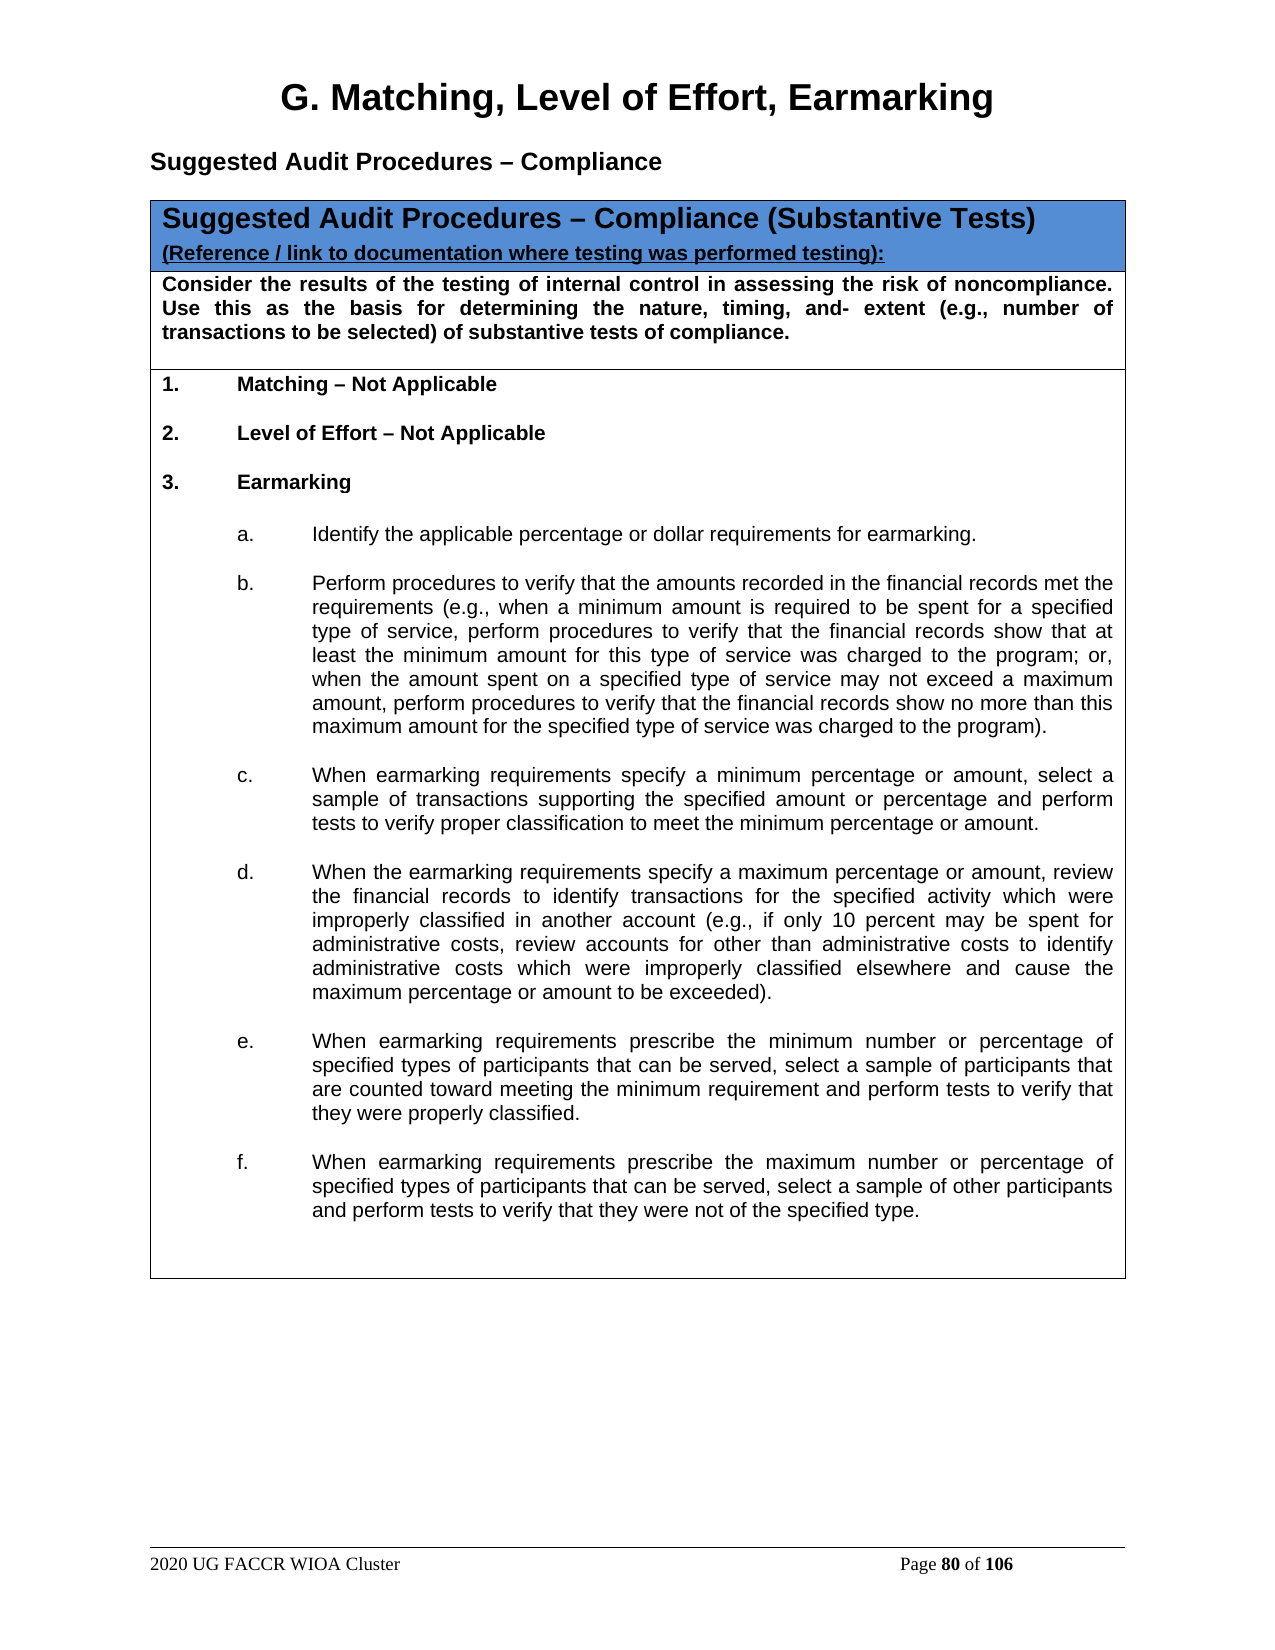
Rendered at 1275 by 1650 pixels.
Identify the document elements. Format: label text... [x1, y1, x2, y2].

table_cell 1. Matching – Not Applicable 2. Level of Effort – Not Applicable 3. Earmarking a. Identify the applicable percentage or dollar requirements for earmarking. b. Perform procedures to verify that the amounts recorded in the financial records met the requirements (e.g., when a minimum amount is required to be spent for a specified type of service, perform procedures to verify that the financial records show that at least the minimum amount for this type of service was charged to the program; or, when the amount spent on a specified type of service may not exceed a maximum amount, perform procedures to verify that the financial records show no more than this maximum amount for the specified type of service was charged to the program). c. When earmarking requirements specify a minimum percentage or amount, select a sample of transactions supporting the specified amount or percentage and perform tests to verify proper classification to meet the minimum percentage or amount. d. When the earmarking requirements specify a maximum percentage or amount, review the financial records to identify transactions for the specified activity which were improperly classified in another account (e.g., if only 10 percent may be spent for administrative costs, review accounts for other than administrative costs to identify administrative costs which were improperly classified elsewhere and cause the maximum percentage or amount to be exceeded). e. When earmarking requirements prescribe the minimum number or percentage of specified types of participants that can be served, select a sample of participants that are counted toward meeting the minimum requirement and perform tests to verify that they were properly classified. f. When earmarking requirements prescribe the maximum number or percentage of specified types of participants that can be served, select a sample of other participants and perform tests to verify that they were not of the specified type. [151, 370, 1125, 1278]
table_cell Consider the results of the testing of internal control in assessing the risk of noncompliance. Use this as the basis for determining the nature, timing, and- extent (e.g., number of transactions to be selected) of substantive tests of compliance. [151, 272, 1125, 369]
table_header Suggested Audit Procedures – Compliance (Substantive Tests) (Reference / link to documentation where testing was performed testing): [151, 201, 1125, 271]
subtitle Suggested Audit Procedures – Compliance [150, 150, 1125, 175]
